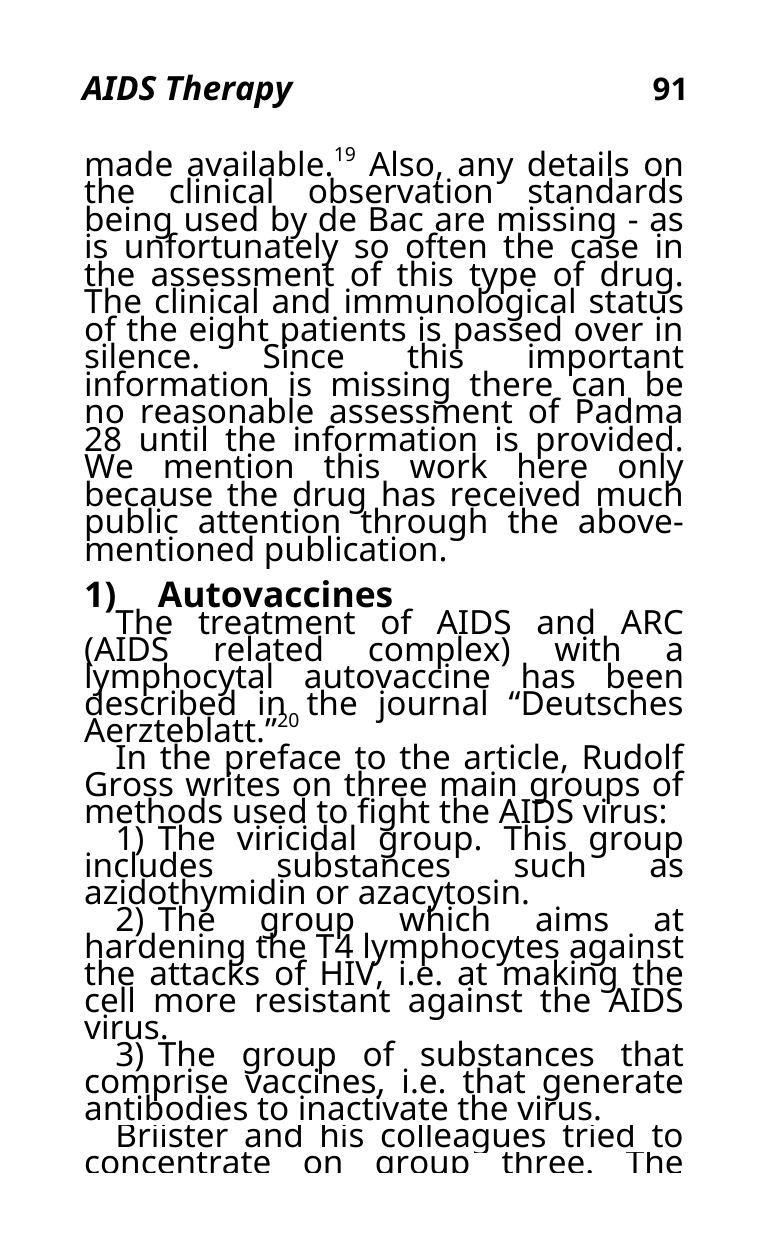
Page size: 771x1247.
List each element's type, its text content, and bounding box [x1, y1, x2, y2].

text The treatment of AIDS and ARC (AIDS related complex) with a lymphocytal autovaccine has been described in the journal “Deutsches Aerzteblatt.”20 [84, 613, 684, 748]
list The group of substances that comprise vaccines, i.e. that generate antibodies to inactivate the virus. [84, 1045, 684, 1126]
list The viricidal group. This group includes substances such as azidothymidin or azacytosin. [84, 829, 684, 910]
list Autovaccines [109, 586, 684, 613]
text made available.19 Also, any details on the clinical observation standards being used by de Bac are missing - as is unfortunately so often the case in the assessment of this type of drug. The clinical and immunological status of the eight patients is passed over in silence. Since this important information is missing there can be no reasonable assessment of Padma 28 until the information is provided. We mention this work here only because the drug has received much public attention through the above-mentioned publication. [84, 154, 684, 567]
text AIDS Therapy [82, 74, 292, 107]
list The group which aims at hardening the T4 lymphocytes against the attacks of HIV, i.e. at making the cell more resistant against the AIDS virus. [84, 910, 684, 1045]
text In the preface to the article, Rudolf Gross writes on three main groups of methods used to fight the AIDS virus: [84, 748, 684, 829]
text 91 [652, 75, 688, 106]
text Briister and his colleagues tried to concentrate on group three. The following considerations have been the primary ones in their work: [84, 1126, 684, 1172]
